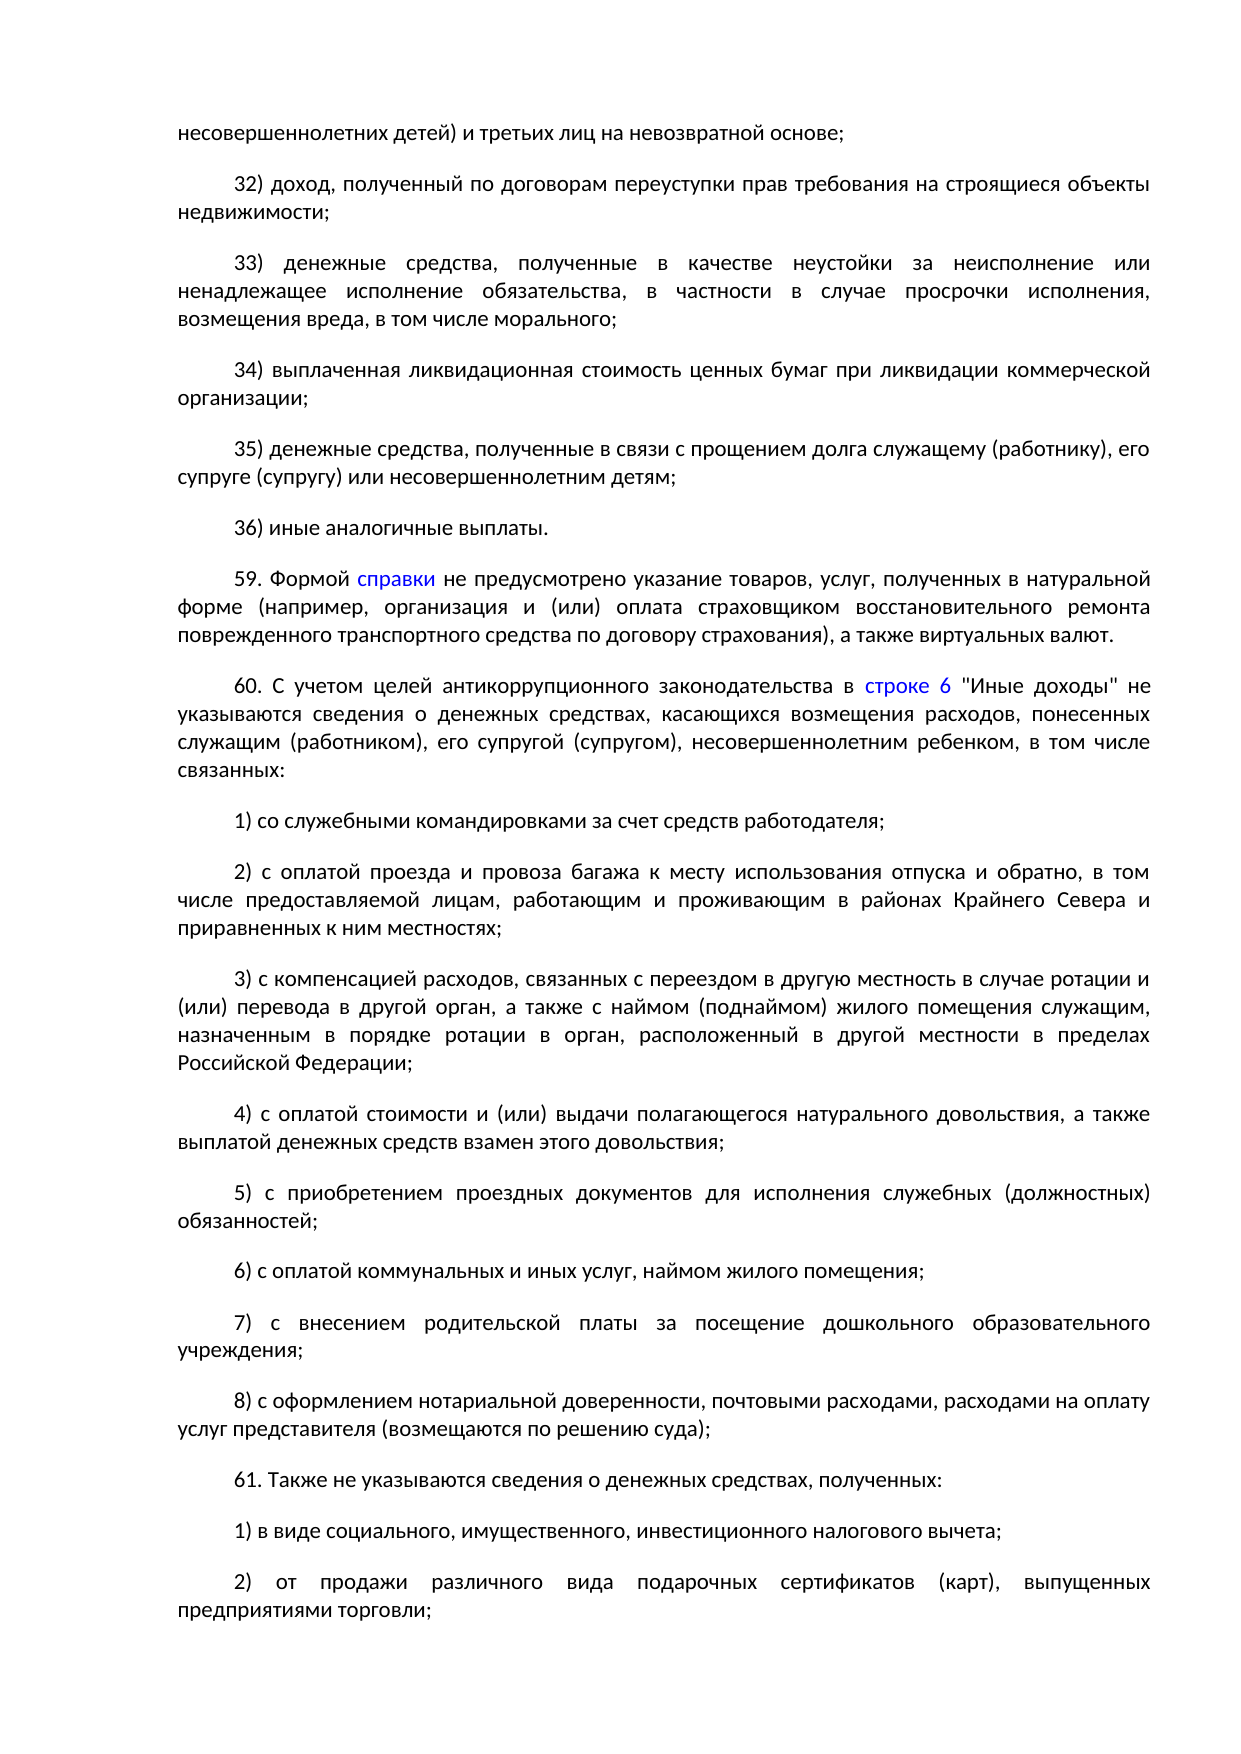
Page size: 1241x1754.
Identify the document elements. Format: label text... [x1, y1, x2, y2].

text 36) иные аналогичные выплаты. [177, 513, 1152, 541]
text 35) денежные средства, полученные в связи с прощением долга служащему (работнику), его супруге (супругу) или несовершеннолетним детям; [177, 434, 1152, 490]
text 33) денежные средства, полученные в качестве неустойки за неисполнение или ненадлежащее исполнение обязательства, в частности в случае просрочки исполнения, возмещения вреда, в том числе морального; [177, 248, 1152, 332]
text 7) с внесением родительской платы за посещение дошкольного образовательного учреждения; [177, 1308, 1152, 1364]
text 4) с оплатой стоимости и (или) выдачи полагающегося натурального довольствия, а также выплатой денежных средств взамен этого довольствия; [177, 1099, 1152, 1155]
text 1) со служебными командировками за счет средств работодателя; [177, 806, 1152, 834]
text 5) с приобретением проездных документов для исполнения служебных (должностных) обязанностей; [177, 1178, 1152, 1234]
text 2) от продажи различного вида подарочных сертификатов (карт), выпущенных предприятиями торговли; [177, 1567, 1152, 1623]
text 32) доход, полученный по договорам переуступки прав требования на строящиеся объекты недвижимости; [177, 169, 1152, 225]
text 1) в виде социального, имущественного, инвестиционного налогового вычета; [177, 1516, 1152, 1544]
text 8) с оформлением нотариальной доверенности, почтовыми расходами, расходами на оплату услуг представителя (возмещаются по решению суда); [177, 1387, 1152, 1443]
text 59. Формой справки не предусмотрено указание товаров, услуг, полученных в натуральной форме (например, организация и (или) оплата страховщиком восстановительного ремонта поврежденного транспортного средства по договору страхования), а также виртуальных валют. [177, 564, 1152, 648]
text 61. Также не указываются сведения о денежных средствах, полученных: [177, 1466, 1152, 1493]
text 34) выплаченная ликвидационная стоимость ценных бумаг при ликвидации коммерческой организации; [177, 355, 1152, 411]
text 6) с оплатой коммунальных и иных услуг, наймом жилого помещения; [177, 1257, 1152, 1285]
text 60. С учетом целей антикоррупционного законодательства в строке 6 "Иные доходы" не указываются сведения о денежных средствах, касающихся возмещения расходов, понесенных служащим (работником), его супругой (супругом), несовершеннолетним ребенком, в том числе связанных: [177, 671, 1152, 783]
text 2) с оплатой проезда и провоза багажа к месту использования отпуска и обратно, в том числе предоставляемой лицам, работающим и проживающим в районах Крайнего Севера и приравненных к ним местностях; [177, 857, 1152, 941]
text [177, 118, 1152, 146]
text 3) с компенсацией расходов, связанных с переездом в другую местность в случае ротации и (или) перевода в другой орган, а также с наймом (поднаймом) жилого помещения служащим, назначенным в порядке ротации в орган, расположенный в другой местности в пределах Российской Федерации; [177, 964, 1152, 1076]
